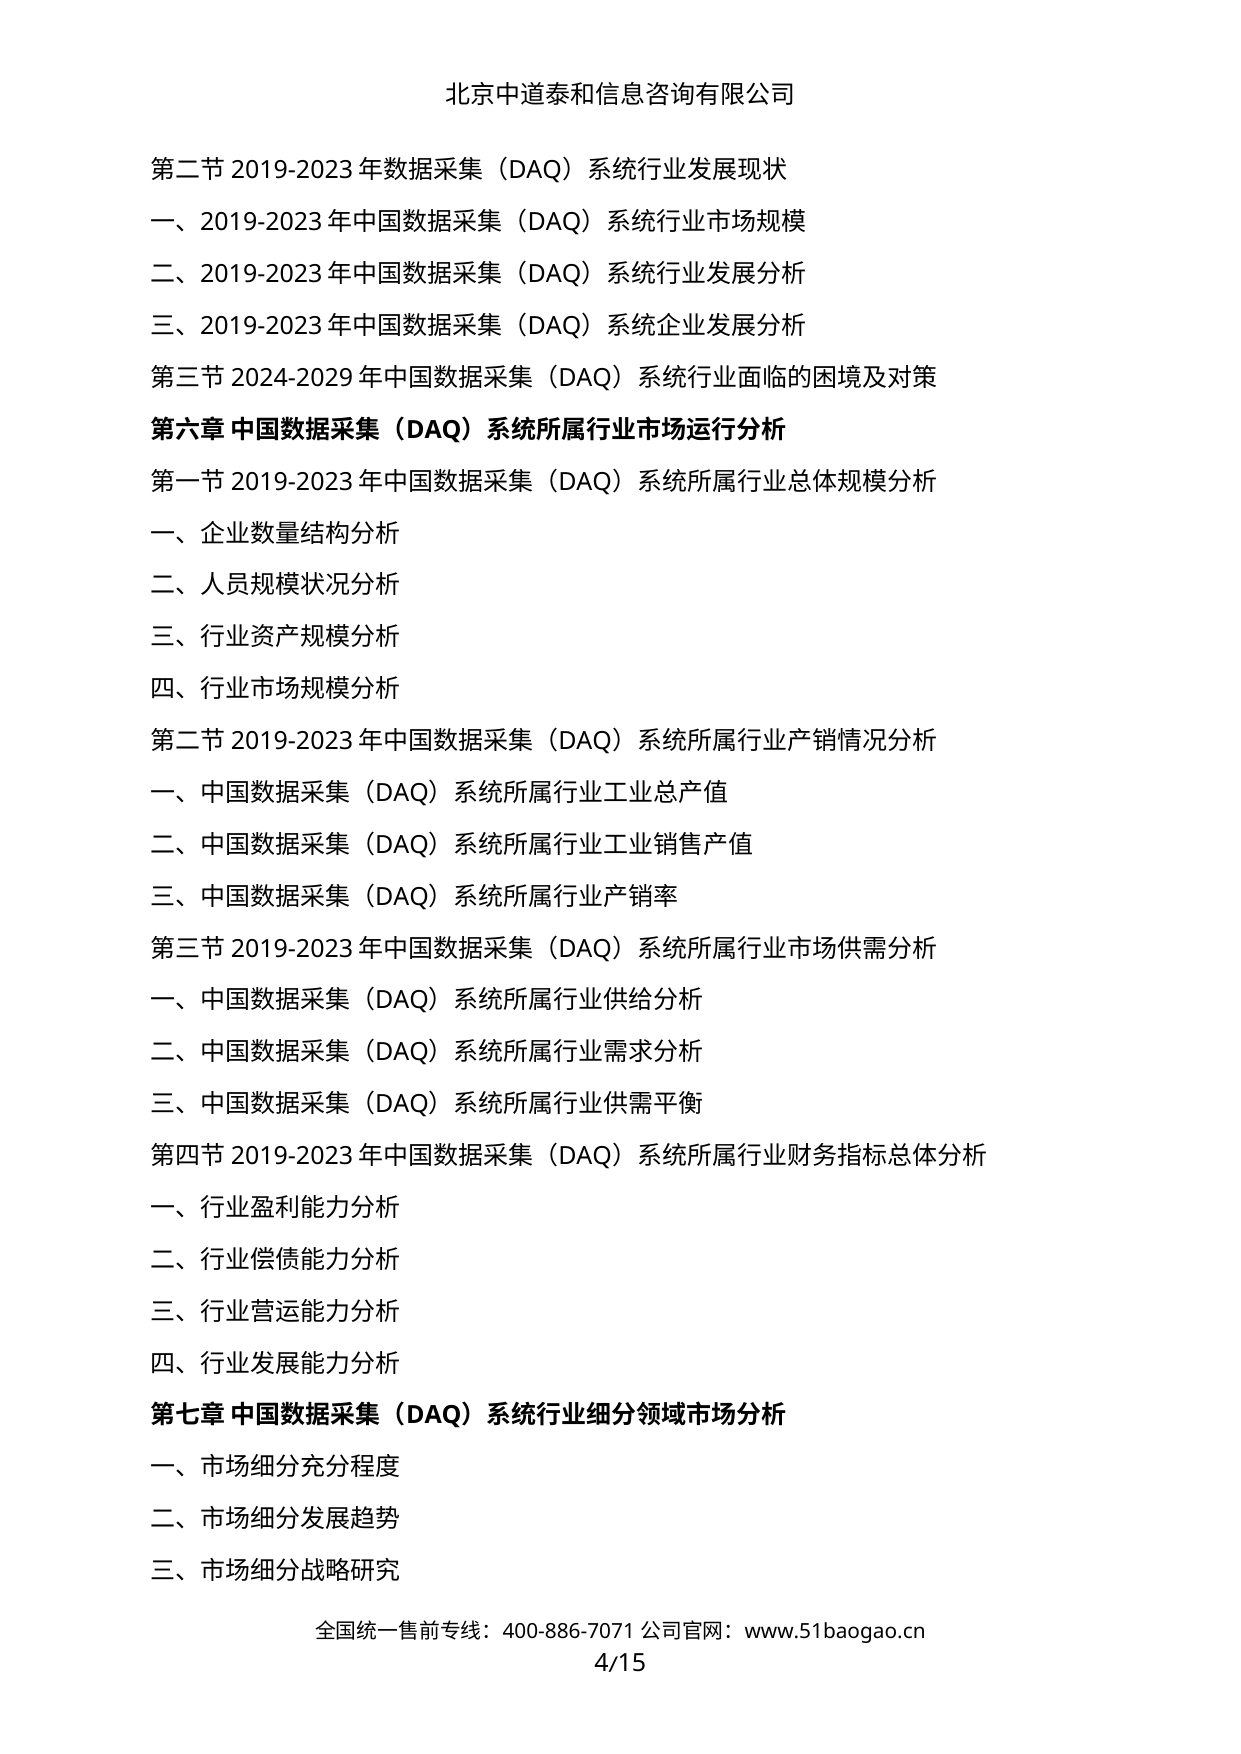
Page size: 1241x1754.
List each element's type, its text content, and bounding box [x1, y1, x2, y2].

text 三、中国数据采集（DAQ）系统所属行业产销率 [150, 876, 1090, 912]
text 第四节 2019-2023年中国数据采集（DAQ）系统所属行业财务指标总体分析 [150, 1136, 1090, 1172]
text 一、2019-2023年中国数据采集（DAQ）系统行业市场规模 [150, 202, 1090, 238]
text 二、2019-2023年中国数据采集（DAQ）系统行业发展分析 [150, 254, 1090, 290]
text 二、行业偿债能力分析 [150, 1239, 1090, 1276]
text 一、中国数据采集（DAQ）系统所属行业工业总产值 [150, 772, 1090, 809]
text 第一节 2019-2023年中国数据采集（DAQ）系统所属行业总体规模分析 [150, 461, 1090, 497]
text 四、行业发展能力分析 [150, 1343, 1090, 1379]
text 第二节 2019-2023年数据采集（DAQ）系统行业发展现状 [150, 150, 1090, 186]
text 三、行业营运能力分析 [150, 1291, 1090, 1327]
text 二、中国数据采集（DAQ）系统所属行业工业销售产值 [150, 824, 1090, 861]
text 三、市场细分战略研究 [150, 1551, 1090, 1587]
text 一、行业盈利能力分析 [150, 1187, 1090, 1224]
text 第七章 中国数据采集（DAQ）系统行业细分领域市场分析 [150, 1395, 1090, 1431]
text 三、中国数据采集（DAQ）系统所属行业供需平衡 [150, 1084, 1090, 1120]
text 第二节 2019-2023年中国数据采集（DAQ）系统所属行业产销情况分析 [150, 721, 1090, 757]
text 一、市场细分充分程度 [150, 1447, 1090, 1483]
text 二、中国数据采集（DAQ）系统所属行业需求分析 [150, 1032, 1090, 1068]
text 三、行业资产规模分析 [150, 617, 1090, 653]
text 第六章 中国数据采集（DAQ）系统所属行业市场运行分析 [150, 409, 1090, 446]
text 第三节 2019-2023年中国数据采集（DAQ）系统所属行业市场供需分析 [150, 928, 1090, 964]
text 四、行业市场规模分析 [150, 669, 1090, 705]
text 第三节 2024-2029年中国数据采集（DAQ）系统行业面临的困境及对策 [150, 357, 1090, 394]
text 二、人员规模状况分析 [150, 565, 1090, 601]
text 二、市场细分发展趋势 [150, 1499, 1090, 1535]
text 三、2019-2023年中国数据采集（DAQ）系统企业发展分析 [150, 306, 1090, 342]
text 一、企业数量结构分析 [150, 513, 1090, 549]
text 一、中国数据采集（DAQ）系统所属行业供给分析 [150, 980, 1090, 1016]
